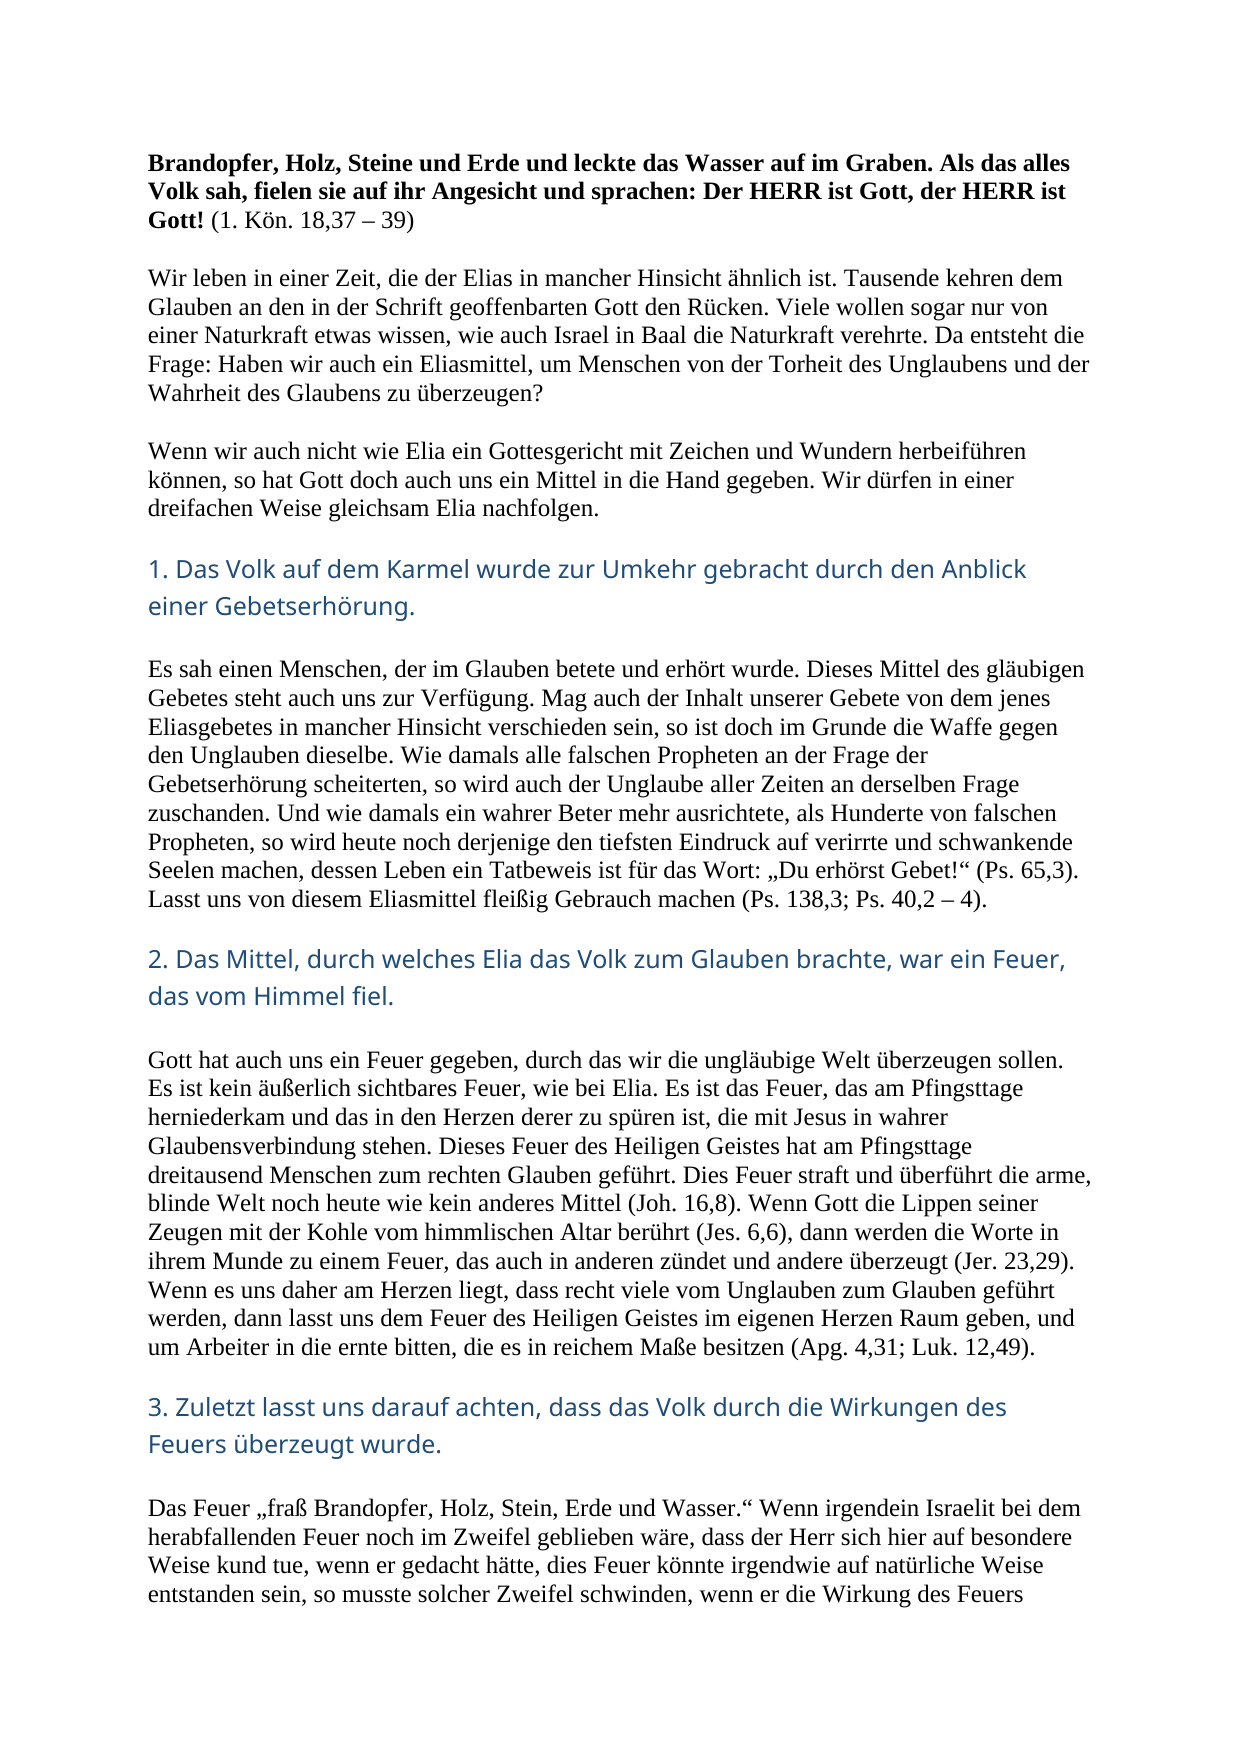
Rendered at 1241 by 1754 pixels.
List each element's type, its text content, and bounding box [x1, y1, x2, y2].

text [148, 148, 1093, 234]
text Wir leben in einer Zeit, die der Elias in mancher Hinsicht ähnlich ist. Tausende kehren dem Glauben an den in der Schrift geoffenbarten Gott den Rücken. Viele wollen sogar nur von einer Naturkraft etwas wissen, wie auch Israel in Baal die Naturkraft verehrte. Da entsteht die Frage: Haben wir auch ein Eliasmittel, um Menschen von der Torheit des Unglaubens und der Wahrheit des Glaubens zu überzeugen? [148, 263, 1093, 407]
text Wenn wir auch nicht wie Elia ein Gottesgericht mit Zeichen und Wundern herbeiführen können, so hat Gott doch auch uns ein Mittel in die Hand gegeben. Wir dürfen in einer dreifachen Weise gleichsam Elia nachfolgen. [148, 436, 1093, 522]
subtitle 1. Das Volk auf dem Karmel wurde zur Umkehr gebracht durch den Anblick einer Gebetserhörung. [148, 551, 1093, 622]
subtitle 2. Das Mittel, durch welches Elia das Volk zum Glauben brachte, war ein Feuer, das vom Himmel fiel. [148, 942, 1093, 1013]
subtitle 3. Zuletzt lasst uns darauf achten, dass das Volk durch die Wirkungen des Feuers überzeugt wurde. [148, 1390, 1093, 1461]
text Es sah einen Menschen, der im Glauben betete und erhört wurde. Dieses Mittel des gläubigen Gebetes steht auch uns zur Verfügung. Mag auch der Inhalt unserer Gebete von dem jenes Eliasgebetes in mancher Hinsicht verschieden sein, so ist doch im Grunde die Waffe gegen den Unglauben dieselbe. Wie damals alle falschen Propheten an der Frage der Gebetserhörung scheiterten, so wird auch der Unglaube aller Zeiten an derselben Frage zuschanden. Und wie damals ein wahrer Beter mehr ausrichtete, als Hunderte von falschen Propheten, so wird heute noch derjenige den tiefsten Eindruck auf verirrte und schwankende Seelen machen, dessen Leben ein Tatbeweis ist für das Wort: „Du erhörst Gebet!“ (Ps. 65,3). Lasst uns von diesem Eliasmittel fleißig Gebrauch machen (Ps. 138,3; Ps. 40,2 – 4). [148, 654, 1093, 913]
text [148, 1493, 1093, 1608]
text Gott hat auch uns ein Feuer gegeben, durch das wir die ungläubige Welt überzeugen sollen. Es ist kein äußerlich sichtbares Feuer, wie bei Elia. Es ist das Feuer, das am Pfingsttage herniederkam und das in den Herzen derer zu spüren ist, die mit Jesus in wahrer Glaubensverbindung stehen. Dieses Feuer des Heiligen Geistes hat am Pfingsttage dreitausend Menschen zum rechten Glauben geführt. Dies Feuer straft und überführt die arme, blinde Welt noch heute wie kein anderes Mittel (Joh. 16,8). Wenn Gott die Lippen seiner Zeugen mit der Kohle vom himmlischen Altar berührt (Jes. 6,6), dann werden die Worte in ihrem Munde zu einem Feuer, das auch in anderen zündet und andere überzeugt (Jer. 23,29). Wenn es uns daher am Herzen liegt, dass recht viele vom Unglauben zum Glauben geführt werden, dann lasst uns dem Feuer des Heiligen Geistes im eigenen Herzen Raum geben, und um Arbeiter in die ernte bitten, die es in reichem Maße besitzen (Apg. 4,31; Luk. 12,49). [148, 1045, 1093, 1361]
